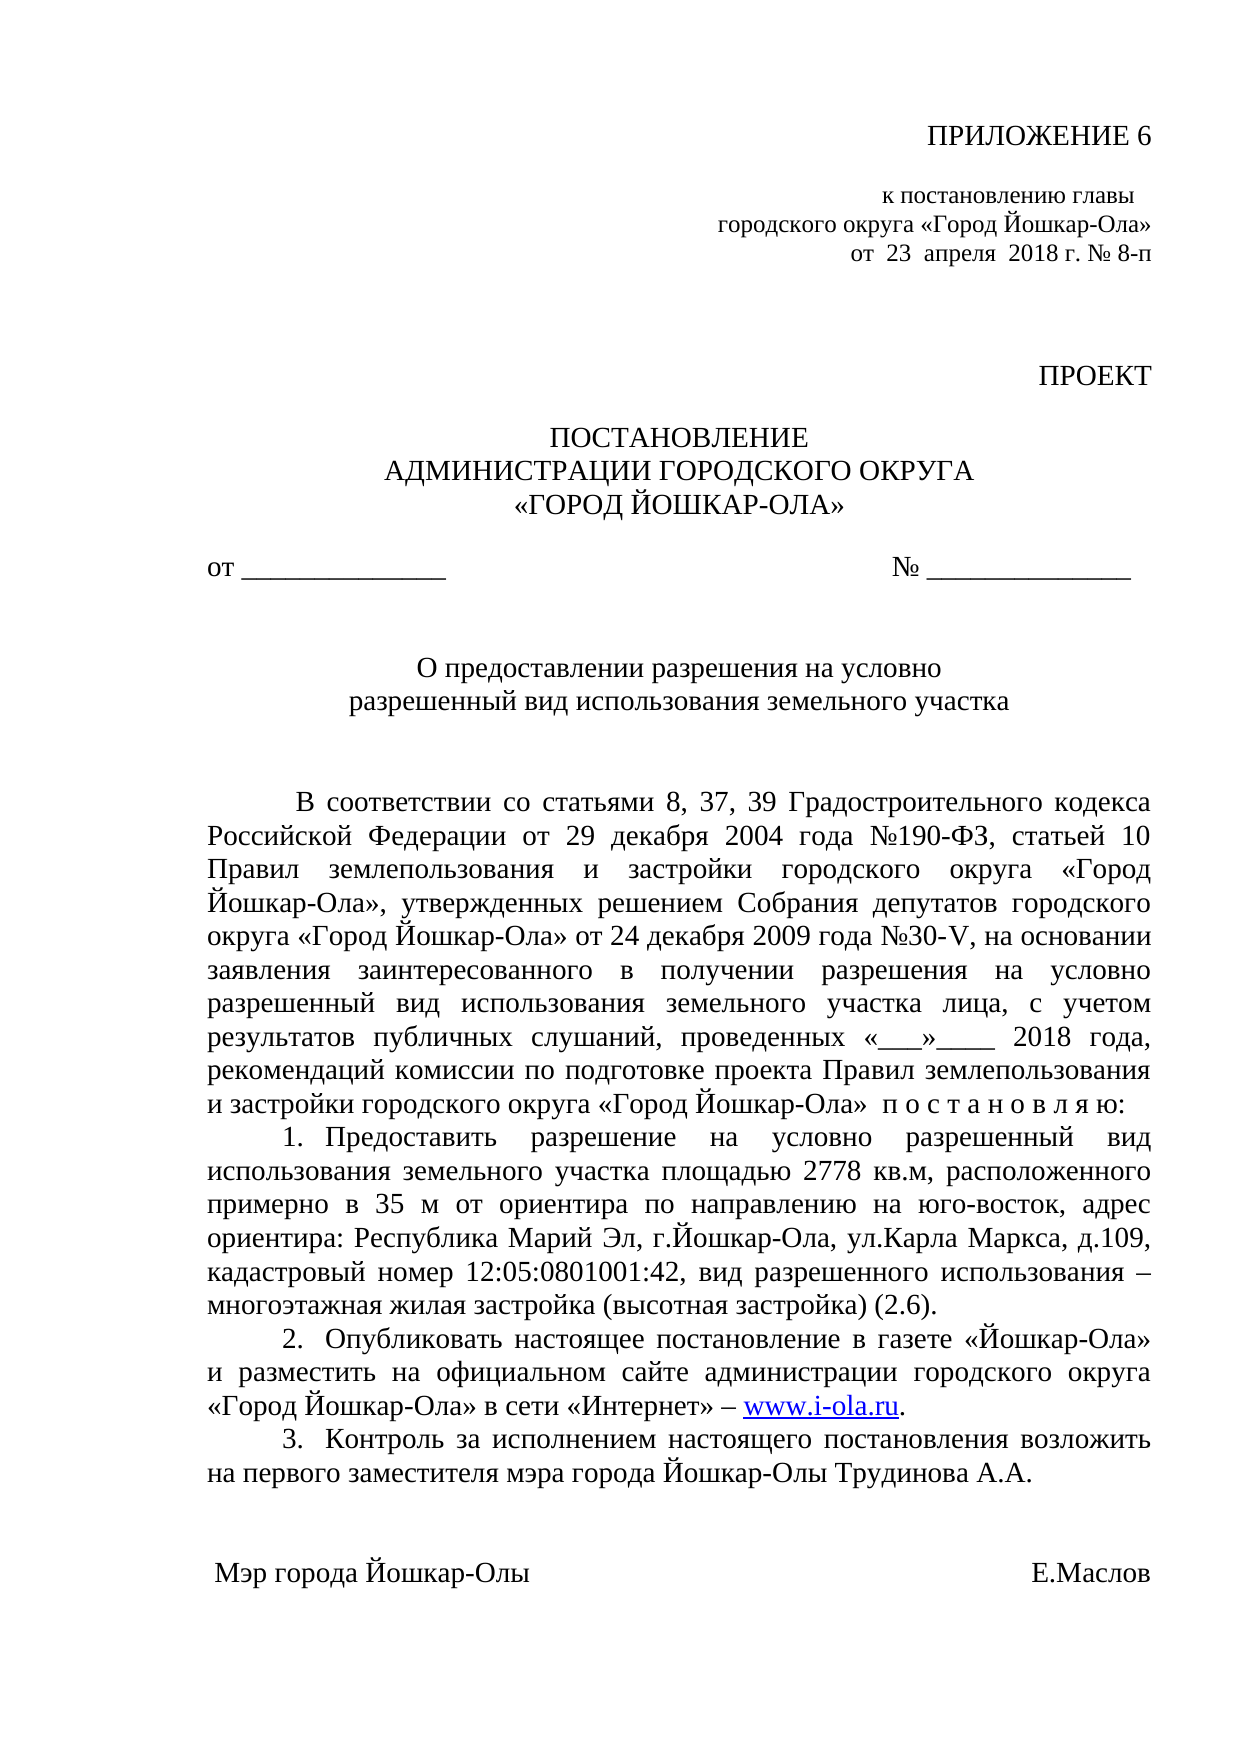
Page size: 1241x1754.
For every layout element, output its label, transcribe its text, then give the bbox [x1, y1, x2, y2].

text городского округа «Город Йошкар-Ола» [207, 209, 1152, 238]
subtitle «ГОРОД ЙОШКАР-ОЛА» [207, 487, 1152, 521]
text от ______________ № ______________ [207, 549, 1152, 583]
list Опубликовать настоящее постановление в газете «Йошкар-Ола» и разместить на официальном сайте администрации городского округа «Город Йошкар-Ола» в сети «Интернет» – www.i-ola.ru. [207, 1321, 1152, 1421]
text В соответствии со статьями 8, 37, 39 Градостроительного кодекса Российской Федерации от 29 декабря 2004 года №190-ФЗ, статьей 10 Правил землепользования и застройки городского округа «Город Йошкар-Ола», утвержденных решением Собрания депутатов городского округа «Город Йошкар-Ола» от 24 декабря 2009 года №30-V, на основании заявления заинтересованного в получении разрешения на условно разрешенный вид использования земельного участка лица, с учетом результатов публичных слушаний, проведенных «___»____ 2018 года, рекомендаций комиссии по подготовке проекта Правил землепользования и застройки городского округа «Город Йошкар-Ола» п о с т а н о в л я ю: [207, 784, 1152, 1119]
text к постановлению главы [882, 180, 1152, 209]
subtitle ПРИЛОЖЕНИЕ 6 [295, 118, 1152, 152]
subtitle ПРОЕКТ [207, 358, 1152, 391]
subtitle О предоставлении разрешения на условно [207, 650, 1152, 683]
text от 23 апреля 2018 г. № 8-п [207, 238, 1152, 267]
list Предоставить разрешение на условно разрешенный вид использования земельного участка площадью 2778 кв.м, расположенного примерно в 35 м от ориентира по направлению на юго-восток, адрес ориентира: Республика Марий Эл, г.Йошкар-Ола, ул.Карла Маркса, д.109, кадастровый номер 12:05:0801001:42, вид разрешенного использования – многоэтажная жилая застройка (высотная застройка) (2.6). [207, 1119, 1152, 1321]
list Контроль за исполнением настоящего постановления возложить на первого заместителя мэра города Йошкар-Олы Трудинова А.А. [207, 1421, 1152, 1488]
subtitle ПОСТАНОВЛЕНИЕ [207, 420, 1152, 453]
subtitle разрешенный вид использования земельного участка [207, 683, 1152, 717]
subtitle Мэр города Йошкар-Олы Е.Маслов [207, 1556, 1152, 1589]
text АДМИНИСТРАЦИИ ГОРОДСКОГО ОКРУГА [207, 453, 1152, 487]
